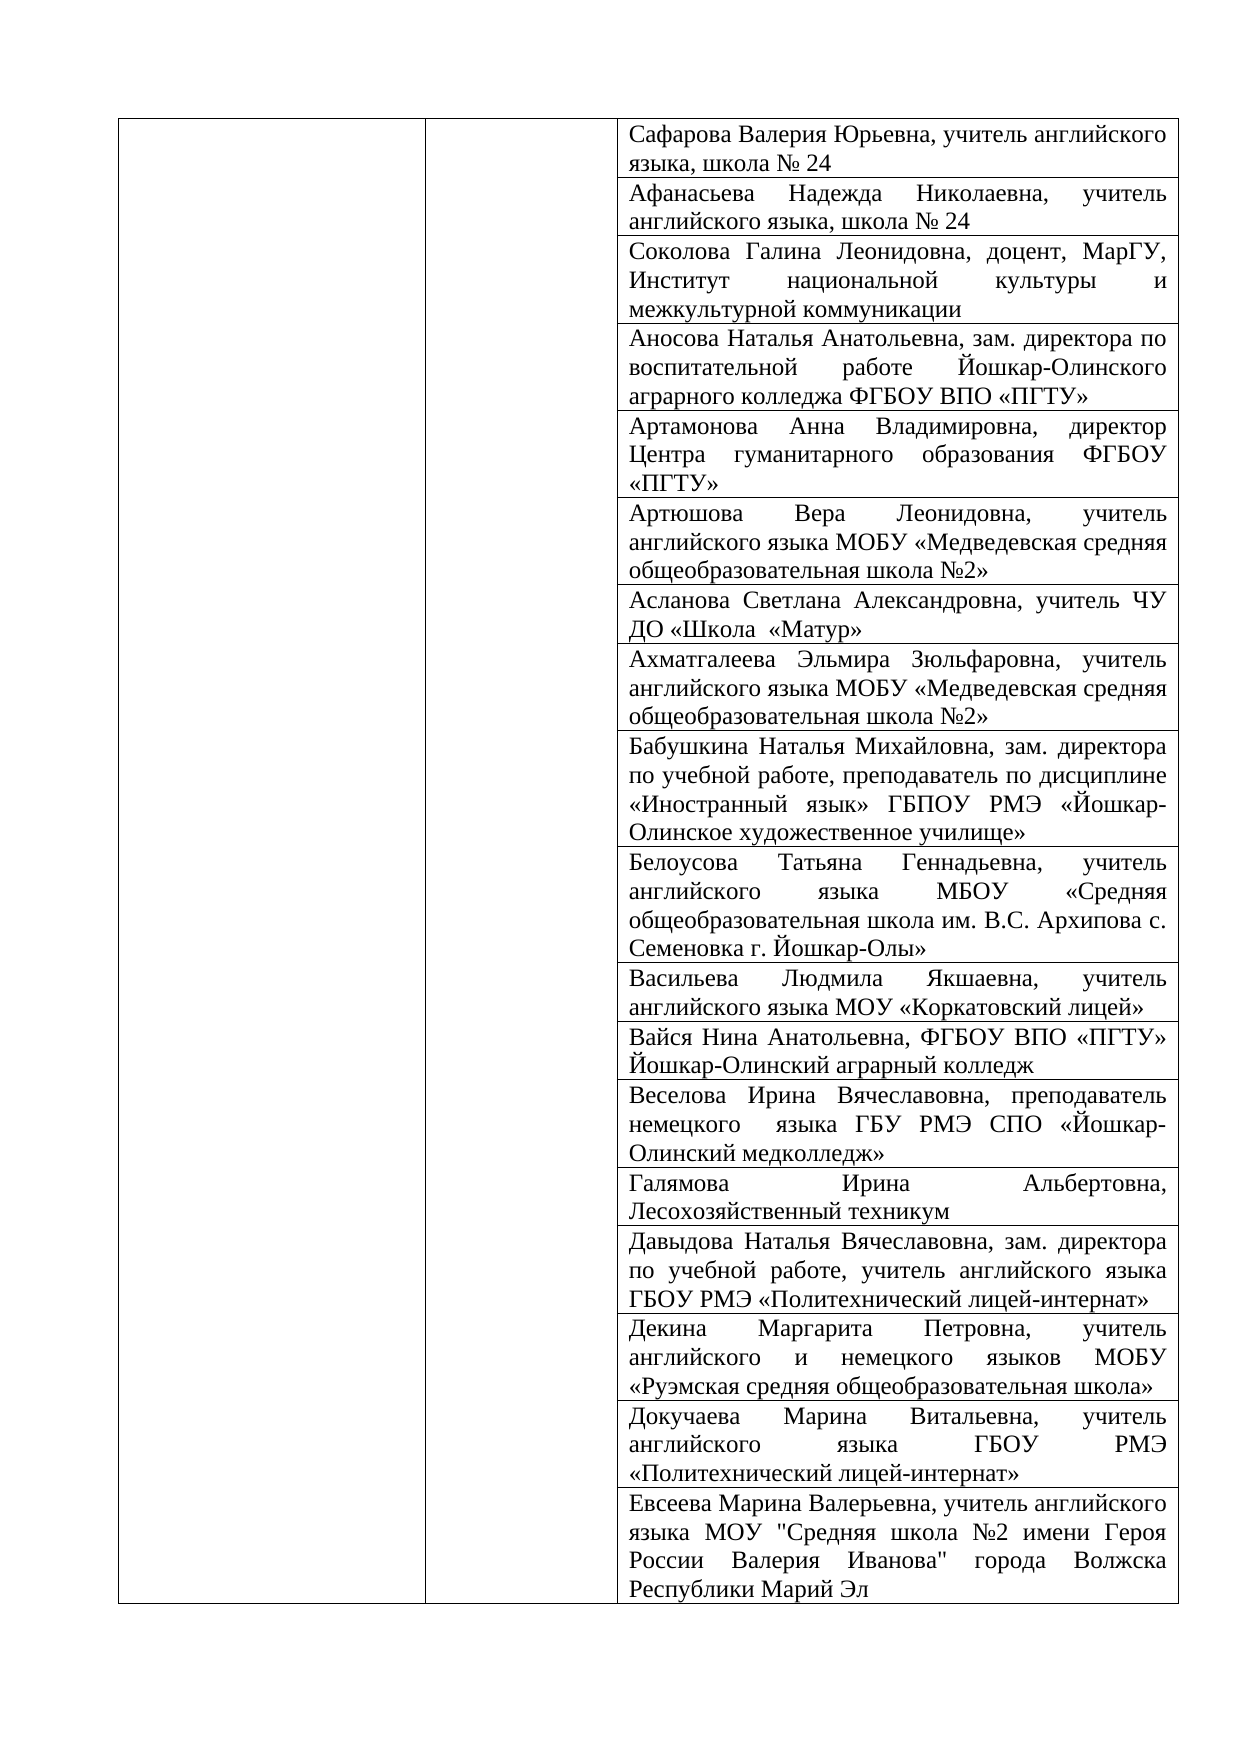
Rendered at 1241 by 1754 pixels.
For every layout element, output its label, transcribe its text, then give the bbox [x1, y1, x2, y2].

table_cell Асланова Светлана Александровна, учитель ЧУ ДО «Школа «Матур» [618, 585, 1178, 643]
table_cell Афанасьева Надежда Николаевна, учитель английского языка, школа № 24 [618, 178, 1178, 235]
table_cell Аносова Наталья Анатольевна, зам. директора по воспитательной работе Йошкар-Олинского аграрного колледжа ФГБОУ ВПО «ПГТУ» [618, 324, 1178, 410]
table_cell Васильева Людмила Якшаевна, учитель английского языка МОУ «Коркатовский лицей» [618, 963, 1178, 1021]
table_cell Вайся Нина Анатольевна, ФГБОУ ВПО «ПГТУ» Йошкар-Олинский аграрный колледж [618, 1022, 1178, 1079]
table_cell Давыдова Наталья Вячеславовна, зам. директора по учебной работе, учитель английского языка ГБОУ РМЭ «Политехнический лицей-интернат» [618, 1226, 1178, 1312]
table_cell Докучаева Марина Витальевна, учитель английского языка ГБОУ РМЭ «Политехнический лицей-интернат» [618, 1401, 1178, 1487]
table_cell Соколова Галина Леонидовна, доцент, МарГУ, Институт национальной культуры и межкультурной коммуникации [618, 236, 1178, 322]
table_cell Галямова Ирина Альбертовна, Лесохозяйственный техникум [618, 1168, 1178, 1225]
table_cell Артамонова Анна Владимировна, директор Центра гуманитарного образования ФГБОУ «ПГТУ» [618, 411, 1178, 497]
table_cell Сафарова Валерия Юрьевна, учитель английского языка, школа № 24 [618, 119, 1178, 177]
table_cell Бабушкина Наталья Михайловна, зам. директора по учебной работе, преподаватель по дисциплине «Иностранный язык» ГБПОУ РМЭ «Йошкар-Олинское художественное училище» [618, 731, 1178, 846]
table_cell Ахматгалеева Эльмира Зюльфаровна, учитель английского языка МОБУ «Медведевская средняя общеобразовательная школа №2» [618, 644, 1178, 730]
table_cell Веселова Ирина Вячеславовна, преподаватель немецкого языка ГБУ РМЭ СПО «Йошкар-Олинский медколледж» [618, 1080, 1178, 1167]
table_cell Белоусова Татьяна Геннадьевна, учитель английского языка МБОУ «Средняя общеобразовательная школа им. В.С. Архипова с. Семеновка г. Йошкар-Олы» [618, 847, 1178, 962]
table_cell Евсеева Марина Валерьевна, учитель английского языка МОУ "Средняя школа №2 имени Героя России Валерия Иванова" города Волжска Республики Марий Эл [618, 1488, 1178, 1603]
table_cell Декина Маргарита Петровна, учитель английского и немецкого языков МОБУ «Руэмская средняя общеобразовательная школа» [618, 1314, 1178, 1400]
table_cell Артюшова Вера Леонидовна, учитель английского языка МОБУ «Медведевская средняя общеобразовательная школа №2» [618, 498, 1178, 584]
